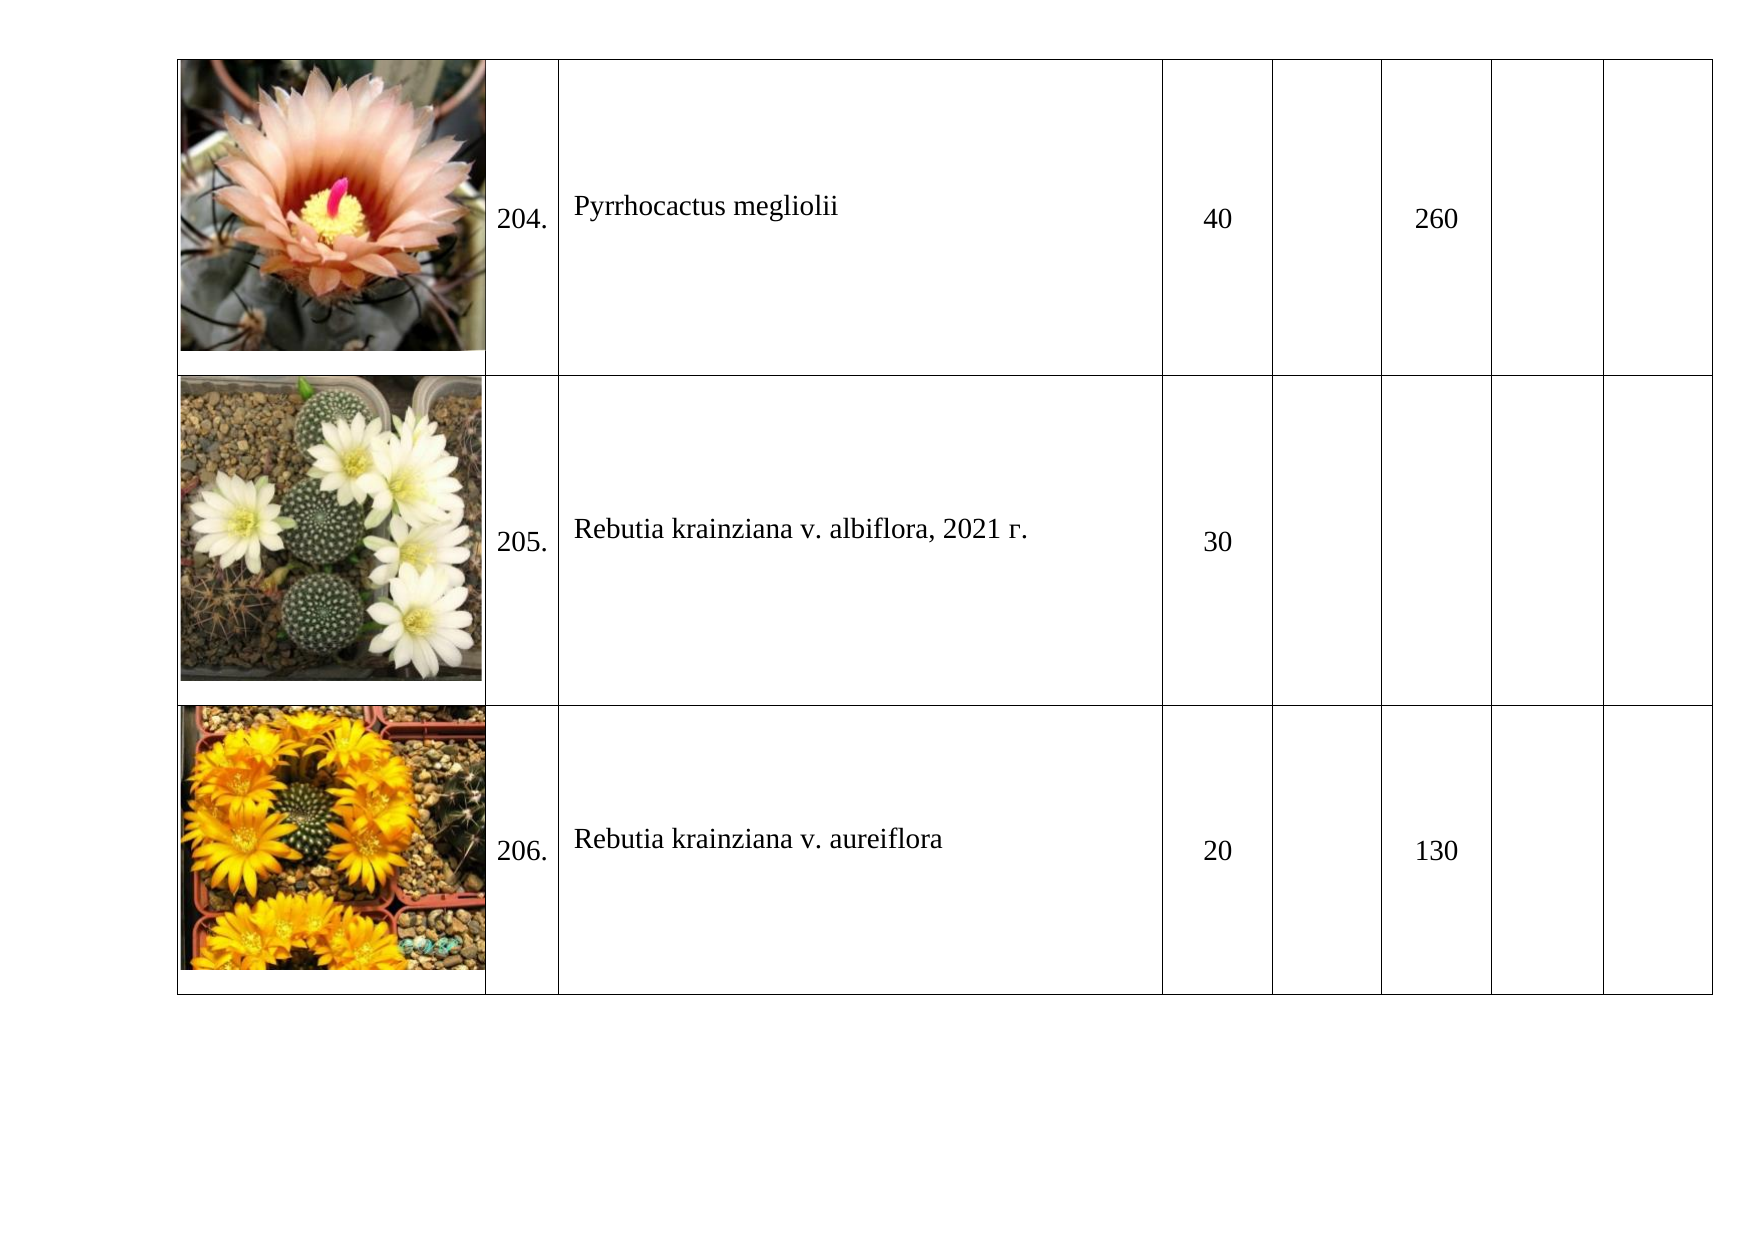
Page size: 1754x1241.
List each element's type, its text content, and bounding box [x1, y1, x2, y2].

table_cell 40 [1163, 60, 1272, 375]
table_cell 30 [1163, 376, 1272, 705]
table_cell [1492, 60, 1603, 375]
picture [180, 60, 486, 351]
table_cell 205. [486, 376, 558, 705]
table_cell [1604, 376, 1712, 705]
table_cell 130 [1382, 706, 1491, 994]
table_cell 20 [1163, 706, 1272, 994]
table_cell [1604, 706, 1712, 994]
table_cell 204. [486, 60, 558, 375]
table_cell Pyrrhocactus megliolii [559, 60, 1162, 375]
table_cell [1273, 60, 1381, 375]
table_cell [1273, 376, 1381, 705]
table_cell Rebutia krainziana v. albiflora, 2021 г. [559, 376, 1162, 705]
table_cell [1273, 706, 1381, 994]
picture [180, 376, 482, 681]
table_cell [1492, 376, 1603, 705]
table_cell [1382, 376, 1491, 705]
table_cell 206. [486, 706, 558, 994]
table_cell [178, 376, 485, 705]
table_cell [178, 706, 485, 994]
table_cell [1492, 706, 1603, 994]
picture [180, 706, 485, 970]
table_cell [178, 60, 485, 375]
table_cell 260 [1382, 60, 1491, 375]
table_cell Rebutia krainziana v. aureiflora [559, 706, 1162, 994]
table_cell [1604, 60, 1712, 375]
